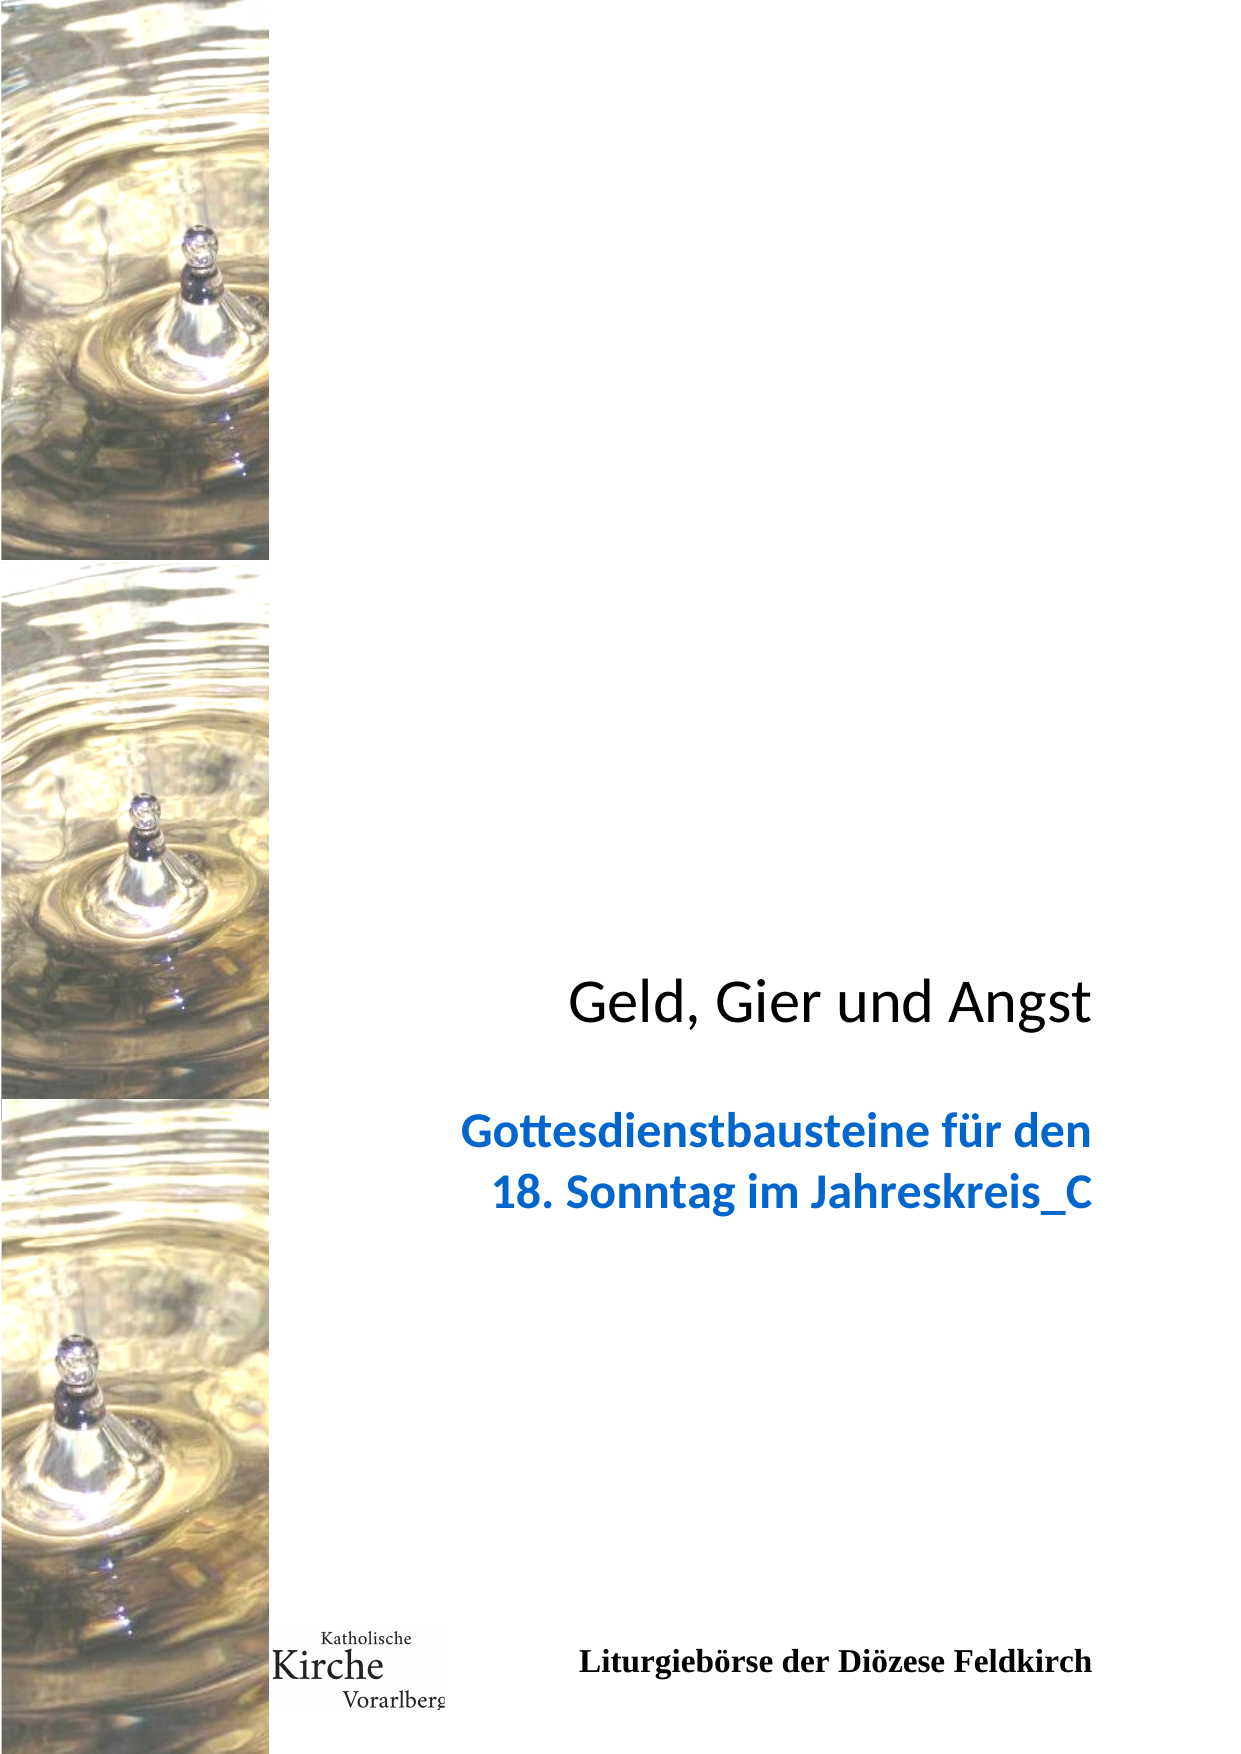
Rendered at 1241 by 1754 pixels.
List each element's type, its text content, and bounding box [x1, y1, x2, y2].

subtitle Geld, Gier und Angst [269, 962, 1092, 1038]
picture [272, 1631, 445, 1710]
text Gottesdienstbausteine für den [269, 1099, 1092, 1160]
text 18. Sonntag im Jahreskreis_C [269, 1160, 1092, 1221]
